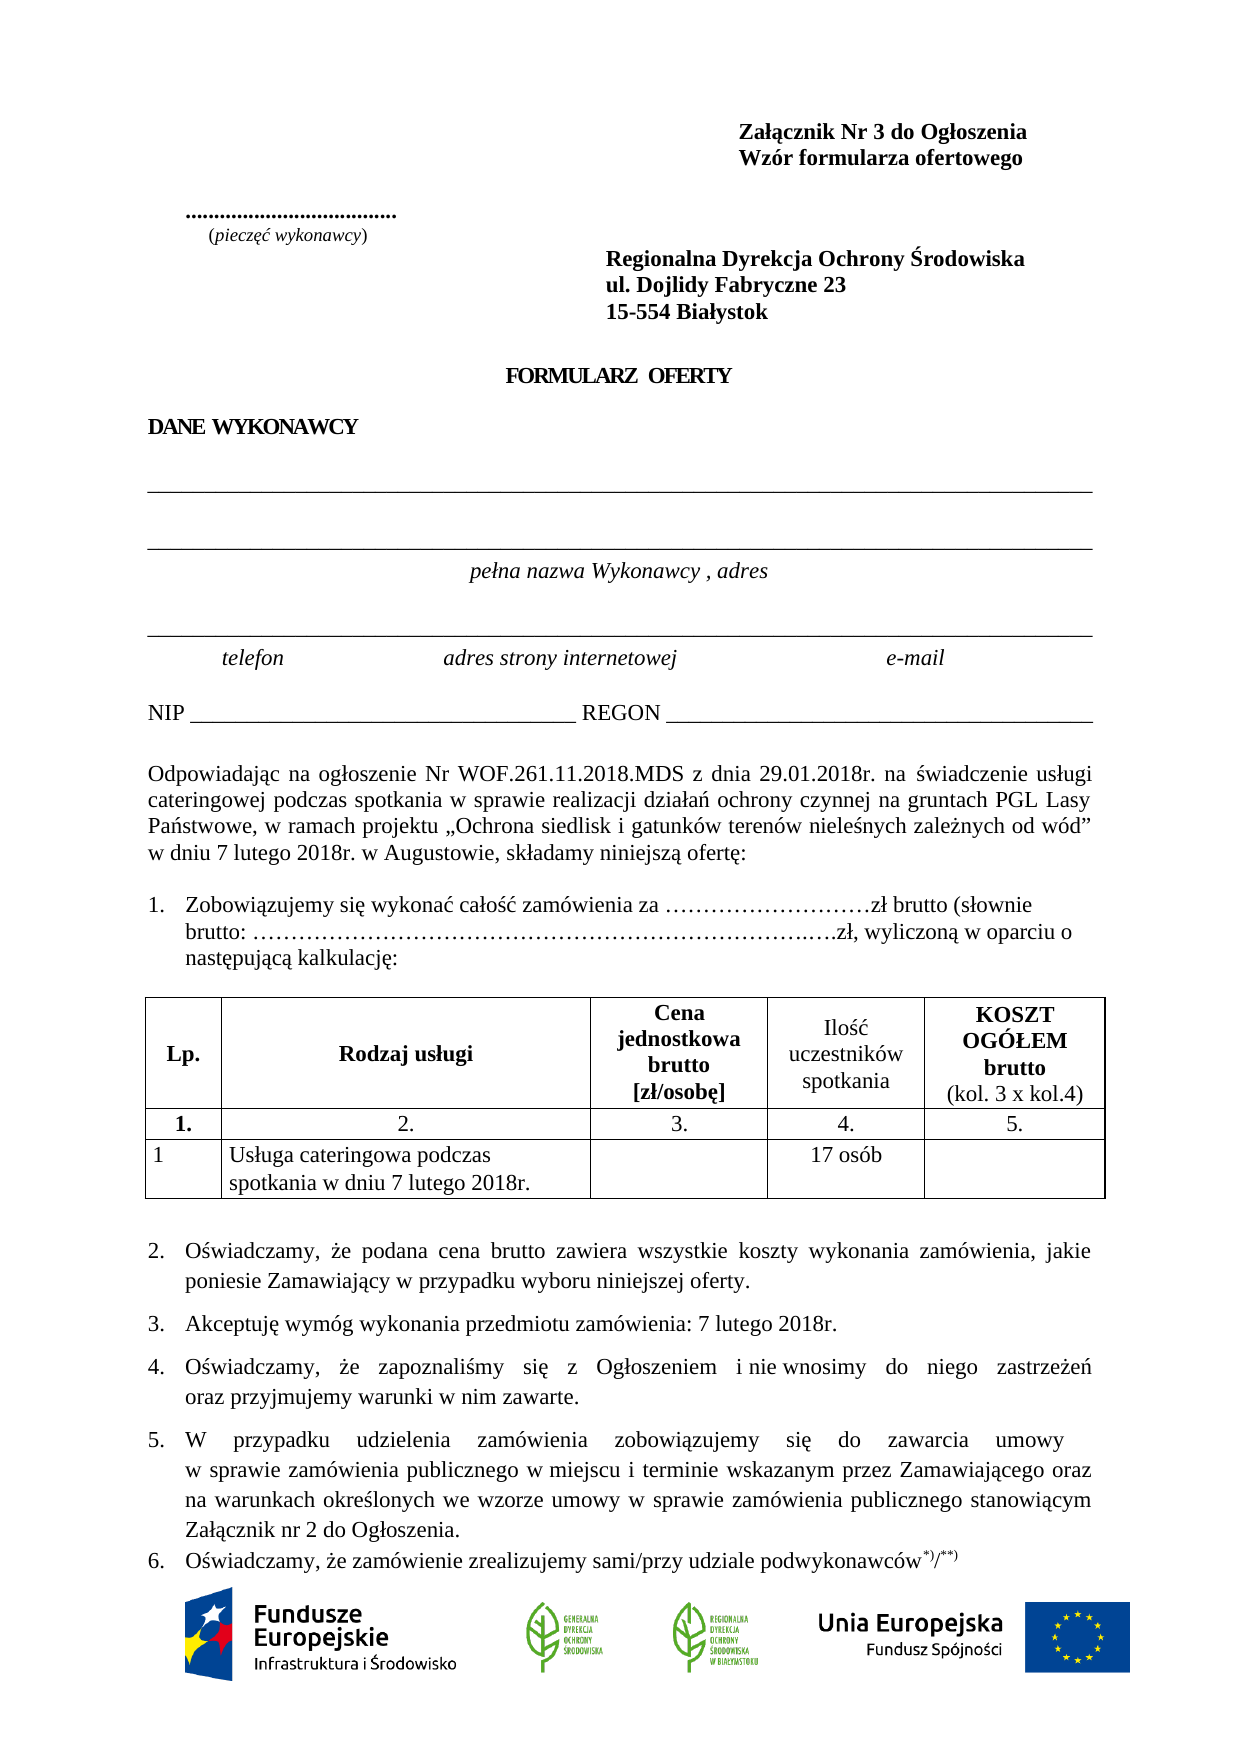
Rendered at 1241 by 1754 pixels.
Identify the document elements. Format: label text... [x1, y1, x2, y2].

table_header Cena jednostkowa brutto [zł/osobę] [591, 998, 767, 1108]
table_header Rodzaj usługi [222, 998, 590, 1108]
table_cell Usługa cateringowa podczas spotkania w dniu 7 lutego 2018r. [222, 1140, 590, 1197]
list Oświadczamy, że zamówienie zrealizujemy sami/przy udziale podwykonawców*)/**) [148, 1547, 1092, 1573]
table_cell [925, 1140, 1104, 1197]
text ..................................... [148, 197, 1092, 223]
table_header Ilość uczestników spotkania [768, 998, 924, 1108]
list Oświadczamy, że zapoznaliśmy się z Ogłoszeniem i nie wnosimy do niego zastrzeżeń oraz przyjmujemy warunki w nim zawarte. [148, 1353, 1092, 1409]
text FORMULARZ OFERTY [148, 362, 1092, 388]
text 15-554 Białystok [606, 298, 1092, 324]
table_cell 3. [591, 1109, 767, 1139]
table_cell [591, 1140, 767, 1197]
text ul. Dojlidy Fabryczne 23 [606, 271, 1092, 298]
picture [185, 1587, 1130, 1681]
list Zobowiązujemy się wykonać całość zamówienia za ………………………zł brutto (słownie brutto: ……………………………………………………………….….zł, wyliczoną w oparciu o następującą kalkulację: [148, 891, 1092, 971]
table_cell 5. [925, 1109, 1104, 1139]
table_header KOSZT OGÓŁEM brutto (kol. 3 x kol.4) [925, 998, 1104, 1108]
text DANE WYKONAWCY [148, 413, 1092, 439]
text Odpowiadając na ogłoszenie Nr WOF.261.11.2018.MDS z dnia 29.01.2018r. na świadczenie usługi cateringowej podczas spotkania w sprawie realizacji działań ochrony czynnej na gruntach PGL Lasy Państwowe, w ramach projektu „Ochrona siedlisk i gatunków terenów nieleśnych zależnych od wód” w dniu 7 lutego 2018r. w Augustowie, składamy niniejszą ofertę: [148, 760, 1092, 865]
text Załącznik Nr 3 do Ogłoszenia [738, 118, 1092, 144]
table_cell 2. [222, 1109, 590, 1139]
table_cell 4. [768, 1109, 924, 1139]
table_cell 17 osób [768, 1140, 924, 1197]
text (pieczęć wykonawcy) [148, 223, 1092, 245]
table_header Lp. [146, 998, 221, 1108]
text Regionalna Dyrekcja Ochrony Środowiska [606, 245, 1092, 271]
list Oświadczamy, że podana cena brutto zawiera wszystkie koszty wykonania zamówienia, jakie poniesie Zamawiający w przypadku wyboru niniejszej oferty. [148, 1237, 1092, 1294]
text Wzór formularza ofertowego [738, 144, 1092, 171]
text telefon adres strony internetowej e-mail [148, 644, 1092, 670]
text pełna nazwa Wykonawcy , adres [148, 557, 1092, 583]
list Akceptuję wymóg wykonania przedmiotu zamówienia: 7 lutego 2018r. [148, 1310, 1092, 1337]
table_cell 1. [146, 1109, 221, 1139]
text NIP REGON [148, 699, 1092, 726]
table_cell 1 [146, 1140, 221, 1197]
list W przypadku udzielenia zamówienia zobowiązujemy się do zawarcia umowy w sprawie zamówienia publicznego w miejscu i terminie wskazanym przez Zamawiającego oraz na warunkach określonych we wzorze umowy w sprawie zamówienia publicznego stanowiącym Załącznik nr 2 do Ogłoszenia. [148, 1426, 1092, 1543]
